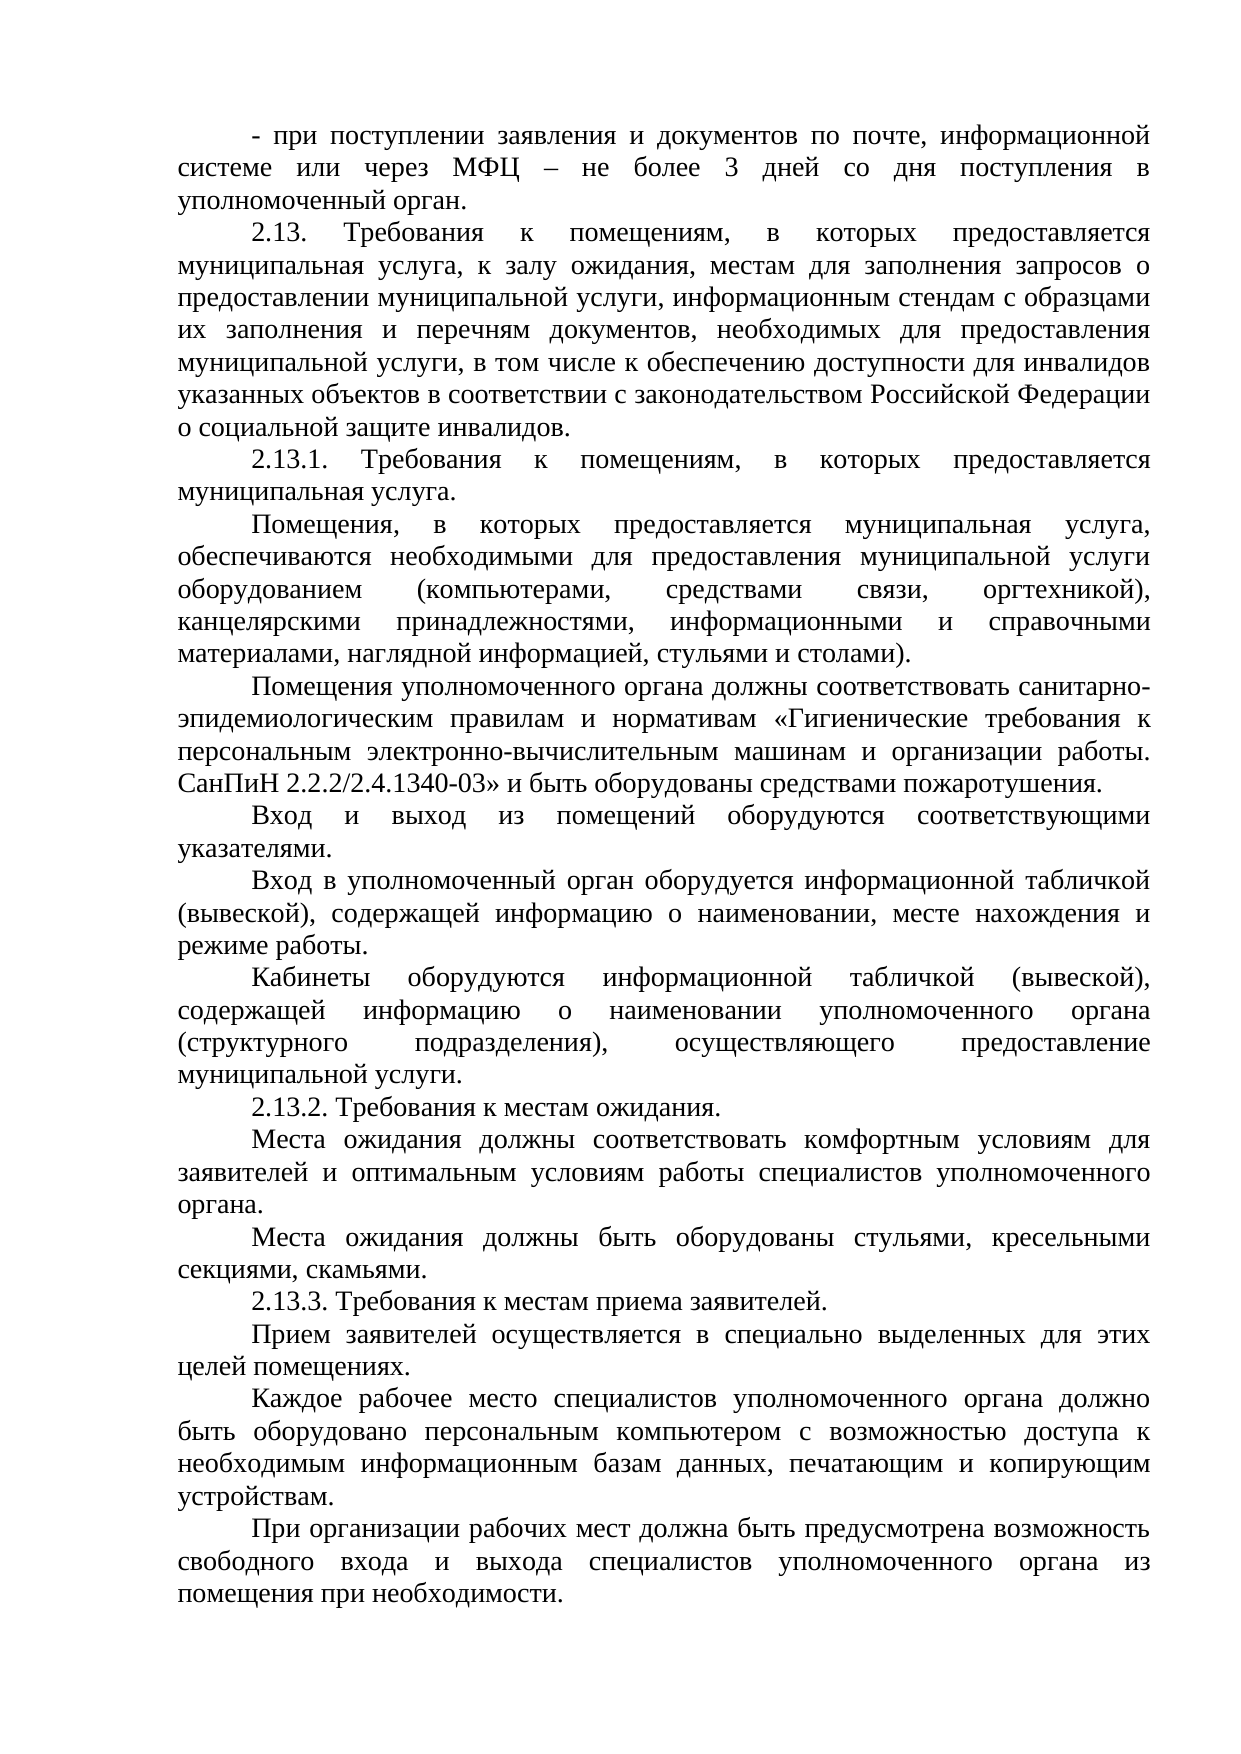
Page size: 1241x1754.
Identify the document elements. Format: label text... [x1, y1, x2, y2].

text Прием заявителей осуществляется в специально выделенных для этих целей помещениях. [177, 1317, 1152, 1382]
text 2.13. Требования к помещениям, в которых предоставляется муниципальная услуга, к залу ожидания, местам для заполнения запросов о предоставлении муниципальной услуги, информационным стендам с образцами их заполнения и перечням документов, необходимых для предоставления муниципальной услуги, в том числе к обеспечению доступности для инвалидов указанных объектов в соответствии с законодательством Российской Федерации о социальной защите инвалидов. [177, 215, 1152, 442]
text - при поступлении заявления и документов по почте, информационной системе или через МФЦ – не более 3 дней со дня поступления в уполномоченный орган. [177, 118, 1152, 215]
text 2.13.1. Требования к помещениям, в которых предоставляется муниципальная услуга. [177, 442, 1152, 507]
text Места ожидания должны соответствовать комфортным условиям для заявителей и оптимальным условиям работы специалистов уполномоченного органа. [177, 1122, 1152, 1219]
text При организации рабочих мест должна быть предусмотрена возможность свободного входа и выхода специалистов уполномоченного органа из помещения при необходимости. [177, 1511, 1152, 1608]
text Помещения, в которых предоставляется муниципальная услуга, обеспечиваются необходимыми для предоставления муниципальной услуги оборудованием (компьютерами, средствами связи, оргтехникой), канцелярскими принадлежностями, информационными и справочными материалами, наглядной информацией, стульями и столами). [177, 507, 1152, 669]
text Кабинеты оборудуются информационной табличкой (вывеской), содержащей информацию о наименовании уполномоченного органа (структурного подразделения), осуществляющего предоставление муниципальной услуги. [177, 960, 1152, 1090]
text Вход в уполномоченный орган оборудуется информационной табличкой (вывеской), содержащей информацию о наименовании, месте нахождения и режиме работы. [177, 863, 1152, 960]
text Места ожидания должны быть оборудованы стульями, кресельными секциями, скамьями. [177, 1219, 1152, 1284]
text Вход и выход из помещений оборудуются соответствующими указателями. [177, 798, 1152, 863]
text Каждое рабочее место специалистов уполномоченного органа должно быть оборудовано персональным компьютером с возможностью доступа к необходимым информационным базам данных, печатающим и копирующим устройствам. [177, 1382, 1152, 1511]
text 2.13.2. Требования к местам ожидания. [177, 1090, 1152, 1122]
text 2.13.3. Требования к местам приема заявителей. [177, 1284, 1152, 1317]
text Помещения уполномоченного органа должны соответствовать санитарно-эпидемиологическим правилам и нормативам «Гигиенические требования к персональным электронно-вычислительным машинам и организации работы. СанПиН 2.2.2/2.4.1340-03» и быть оборудованы средствами пожаротушения. [177, 669, 1152, 798]
